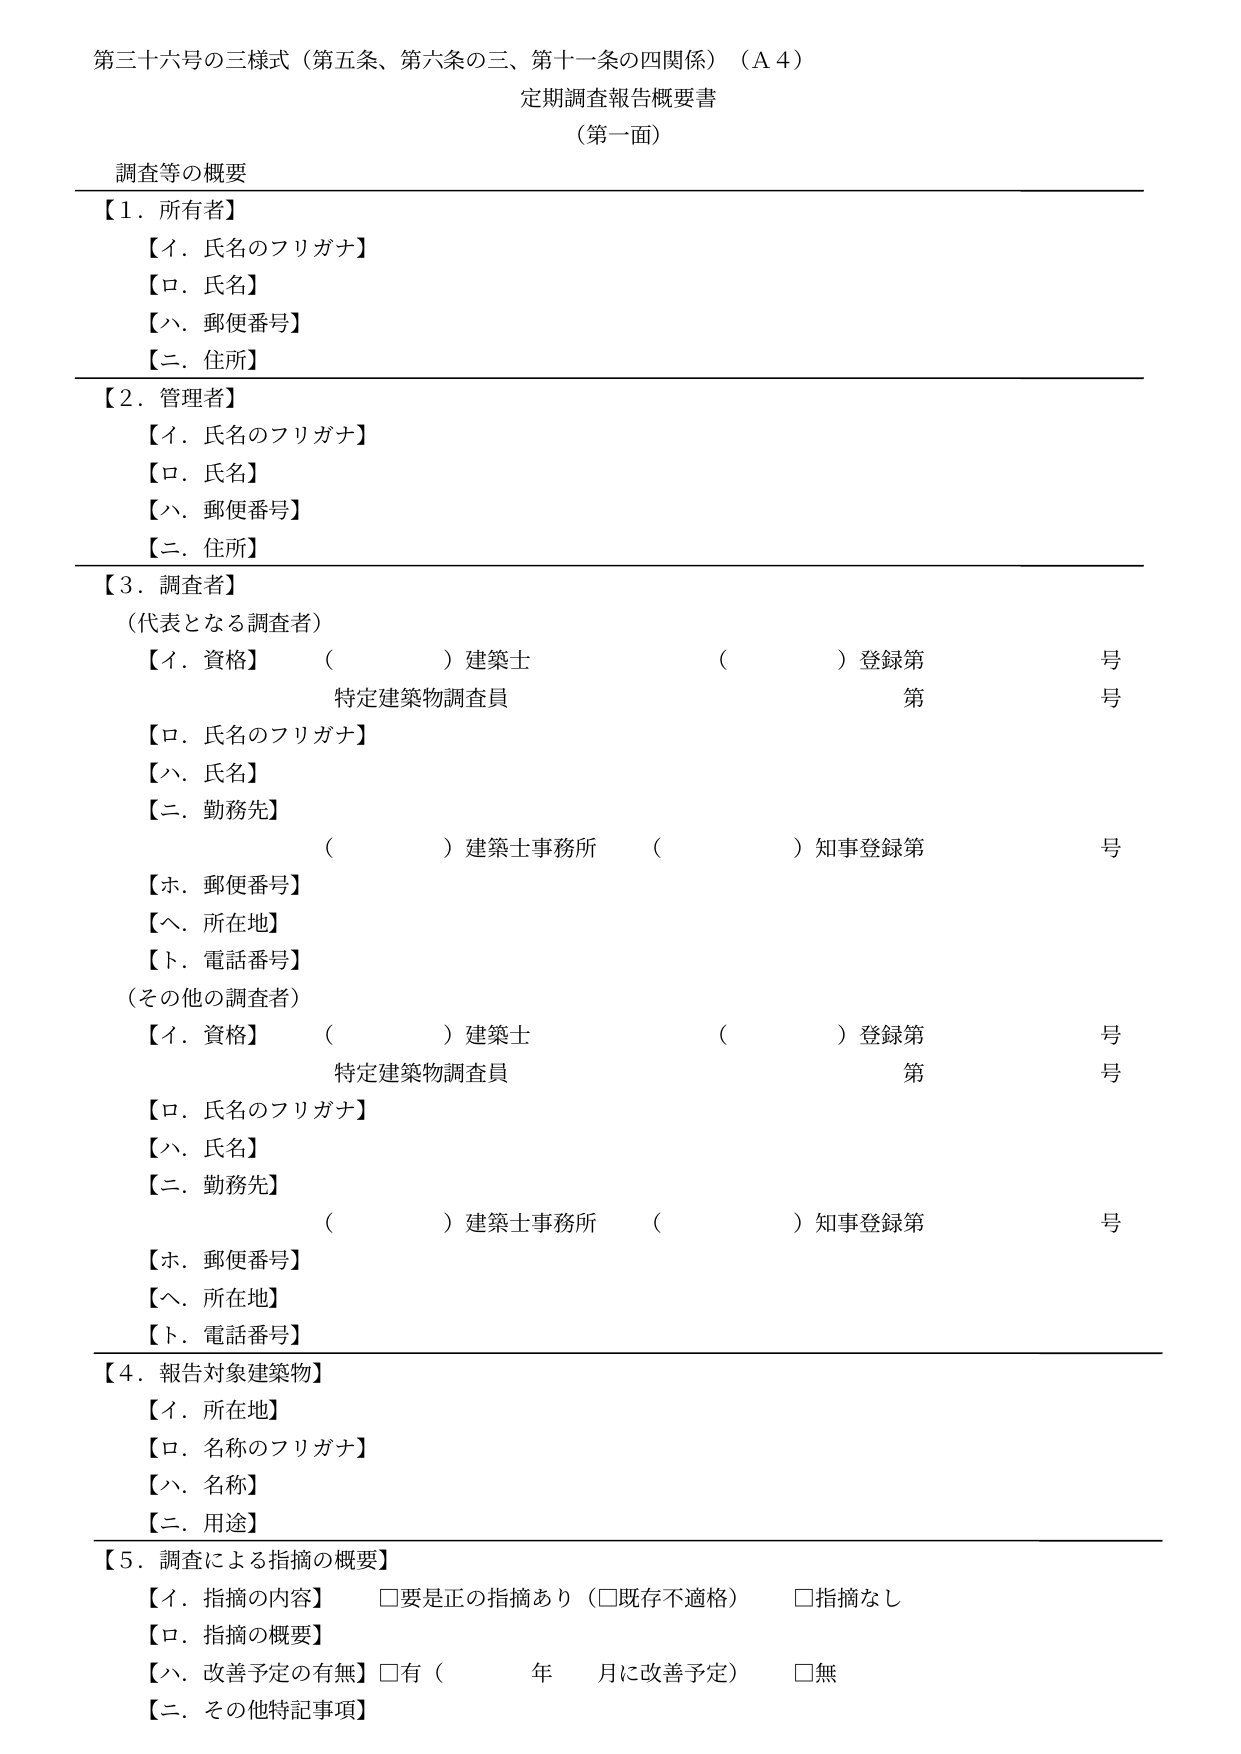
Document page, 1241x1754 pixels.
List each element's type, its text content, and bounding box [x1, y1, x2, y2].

text 【ホ．郵便番号】 [94, 1241, 1144, 1278]
text 第三十六号の三様式（第五条、第六条の三、第十一条の四関係）（Ａ４） [94, 41, 1144, 78]
text 【ロ．氏名のフリガナ】 [94, 1091, 1144, 1128]
text 【ニ．勤務先】 [94, 1166, 1144, 1203]
text 【ホ．郵便番号】 [94, 866, 1144, 903]
text 【ニ．住所】 [94, 528, 1144, 564]
text 【ロ．指摘の概要】 [94, 1616, 1144, 1653]
text 【ヘ．所在地】 [94, 903, 1144, 941]
text 【ハ．郵便番号】 [94, 491, 1144, 528]
text 特定建築物調査員 第 号 [94, 678, 1144, 716]
text 【４．報告対象建築物】 [94, 1354, 1144, 1391]
text 【１．所有者】 [94, 192, 1144, 228]
text 【ト．電話番号】 [94, 941, 1144, 978]
text 【イ．指摘の内容】 □要是正の指摘あり（□既存不適格） □指摘なし [94, 1578, 1144, 1616]
text 【イ．資格】 （ ）建築士 （ ）登録第 号 [94, 1016, 1144, 1053]
text 【ト．電話番号】 [94, 1316, 1144, 1352]
text 【ハ．氏名】 [94, 1128, 1144, 1166]
text （第一面） [94, 116, 1144, 153]
text 調査等の概要 [94, 153, 1144, 189]
text （ ）建築士事務所 （ ）知事登録第 号 [94, 828, 1144, 866]
text 【ハ．改善予定の有無】□有（ 年 月に改善予定） □無 [94, 1653, 1144, 1691]
text 定期調査報告概要書 [94, 78, 1144, 116]
text 【イ．氏名のフリガナ】 [94, 416, 1144, 453]
text 【２．管理者】 [94, 379, 1144, 416]
text 【ロ．名称のフリガナ】 [94, 1428, 1144, 1466]
text （その他の調査者） [94, 978, 1144, 1016]
text 【５．調査による指摘の概要】 [94, 1542, 1144, 1578]
text 【ヘ．所在地】 [94, 1278, 1144, 1316]
text 【３．調査者】 [94, 567, 1144, 603]
text （ ）建築士事務所 （ ）知事登録第 号 [94, 1203, 1144, 1241]
text 【ロ．氏名のフリガナ】 [94, 716, 1144, 753]
text 【ハ．氏名】 [94, 753, 1144, 791]
text （代表となる調査者） [94, 603, 1144, 641]
text 【ニ．住所】 [94, 341, 1144, 377]
text 【ニ．用途】 [94, 1503, 1144, 1539]
text 【イ．資格】 （ ）建築士 （ ）登録第 号 [94, 641, 1144, 678]
text 【ロ．氏名】 [94, 266, 1144, 303]
text 【ハ．名称】 [94, 1466, 1144, 1503]
text 特定建築物調査員 第 号 [94, 1053, 1144, 1091]
text 【ロ．氏名】 [94, 453, 1144, 491]
text 【ニ．その他特記事項】 [94, 1691, 1144, 1728]
text 【イ．所在地】 [94, 1391, 1144, 1428]
text 【ハ．郵便番号】 [94, 303, 1144, 341]
text 【イ．氏名のフリガナ】 [94, 228, 1144, 266]
text 【ニ．勤務先】 [94, 791, 1144, 828]
